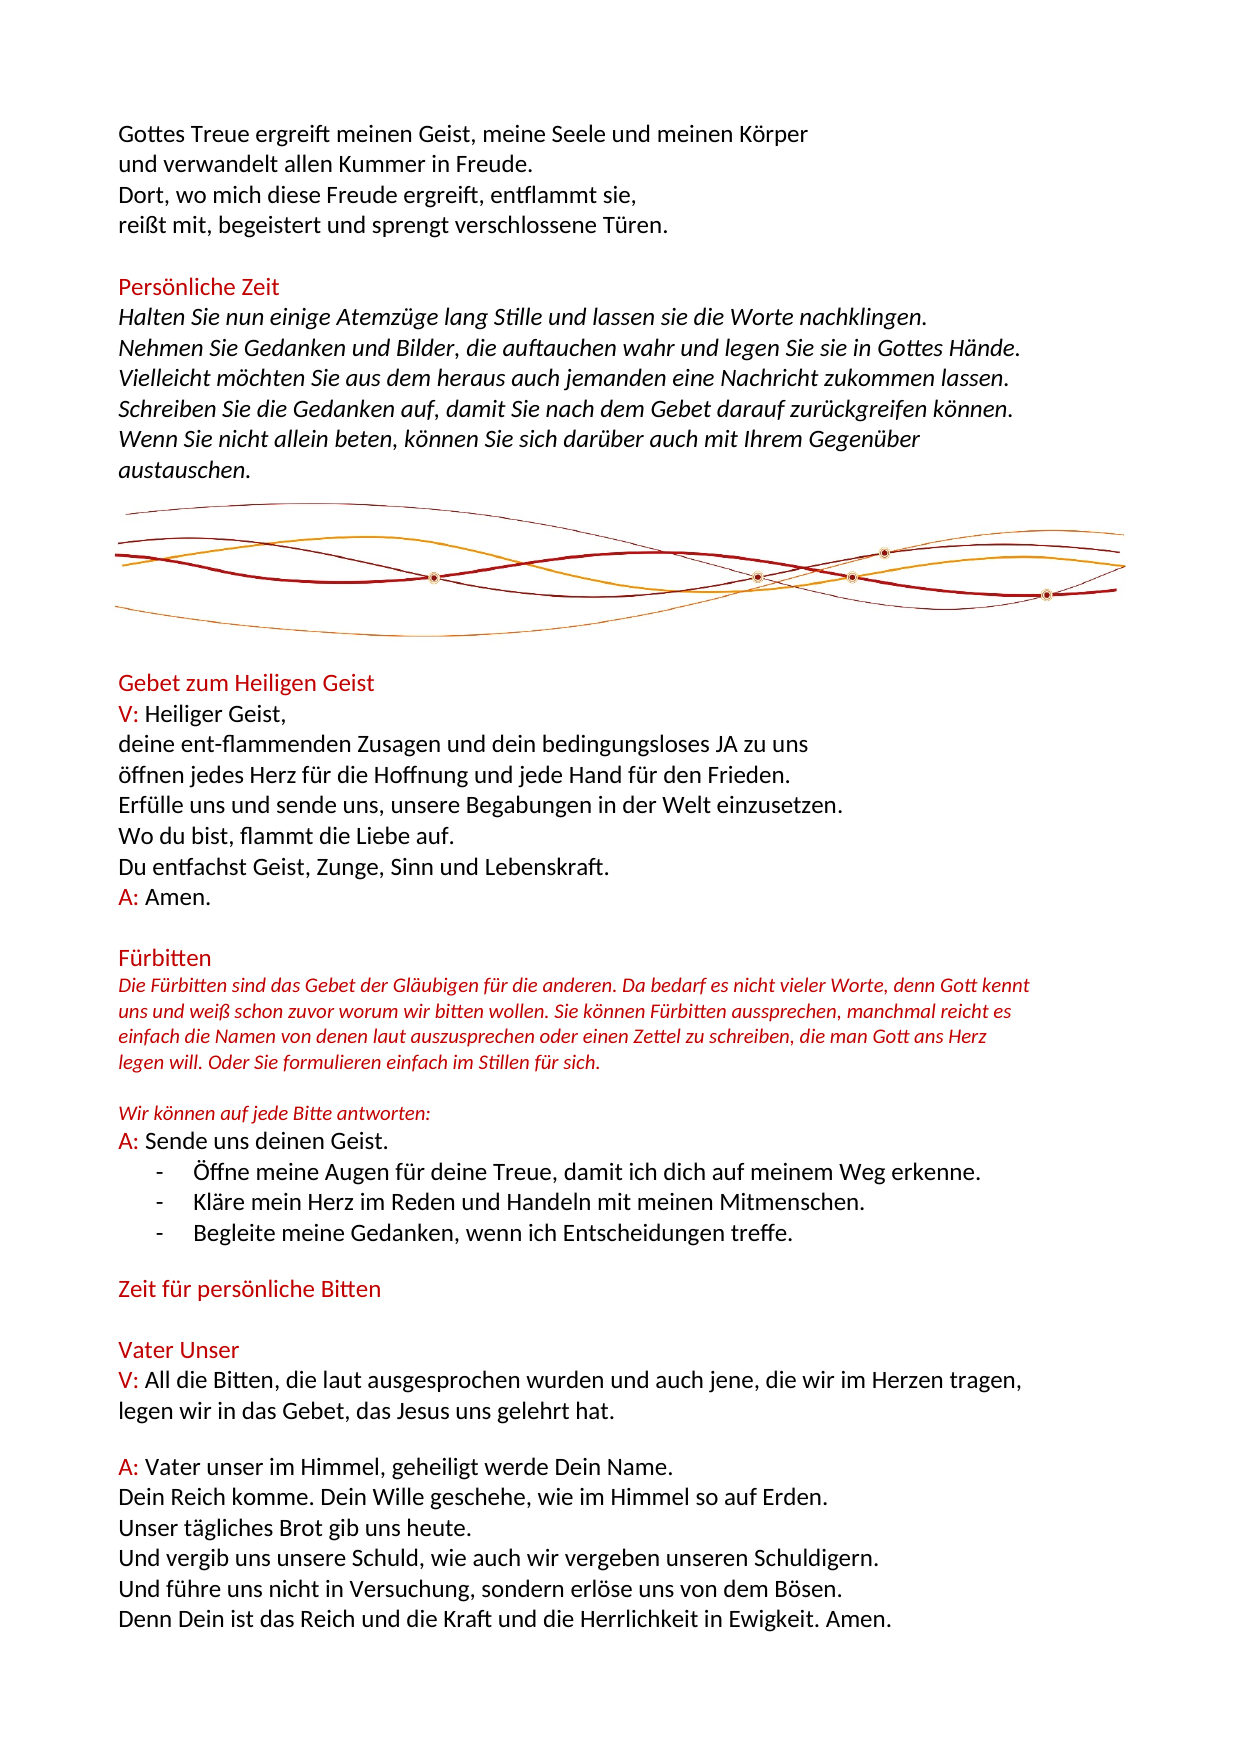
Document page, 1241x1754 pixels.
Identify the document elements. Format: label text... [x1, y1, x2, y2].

picture [46, 491, 1194, 649]
text A: Amen. [118, 881, 1122, 912]
text Denn Dein ist das Reich und die Kraft und die Herrlichkeit in Ewigkeit. Amen. [118, 1603, 1033, 1634]
text V: Heiliger Geist, [118, 698, 1122, 728]
text und verwandelt allen Kummer in Freude. [118, 149, 1122, 179]
text Dort, wo mich diese Freude ergreift, entflammt sie, [118, 179, 1122, 210]
text Wir können auf jede Bitte antworten: [118, 1100, 1033, 1125]
text öffnen jedes Herz für die Hoffnung und jede Hand für den Frieden. [118, 759, 1122, 789]
text Fürbitten [118, 942, 1033, 973]
text Vielleicht möchten Sie aus dem heraus auch jemanden eine Nachricht zukommen lassen. Schreiben Sie die Gedanken auf, damit Sie nach dem Gebet darauf zurückgreifen können. [118, 362, 1033, 423]
text A: Vater unser im Himmel, geheiligt werde Dein Name. [118, 1451, 1033, 1481]
text Unser tägliches Brot gib uns heute. [118, 1512, 1033, 1542]
text Nehmen Sie Gedanken und Bilder, die auftauchen wahr und legen Sie sie in Gottes Hände. [118, 332, 1033, 362]
text A: Sende uns deinen Geist. [118, 1125, 1033, 1156]
text Die Fürbitten sind das Gebet der Gläubigen für die anderen. Da bedarf es nicht vieler Worte, denn Gott kennt uns und weiß schon zuvor worum wir bitten wollen. Sie können Fürbitten aussprechen, manchmal reicht es einfach die Namen von denen laut auszusprechen oder einen Zettel zu schreiben, die man Gott ans Herz legen will. Oder Sie formulieren einfach im Stillen für sich. [118, 973, 1033, 1074]
text Wo du bist, flammt die Liebe auf. [118, 820, 1122, 851]
text Gottes Treue ergreift meinen Geist, meine Seele und meinen Körper [118, 118, 1122, 149]
list Öffne meine Augen für deine Treue, damit ich dich auf meinem Weg erkenne. [156, 1156, 1122, 1186]
list Kläre mein Herz im Reden und Handeln mit meinen Mitmenschen. [156, 1186, 1122, 1217]
text Zeit für persönliche Bitten [118, 1273, 1033, 1303]
text reißt mit, begeistert und sprengt verschlossene Türen. [118, 210, 1122, 240]
text Und führe uns nicht in Versuchung, sondern erlöse uns von dem Bösen. [118, 1573, 1033, 1603]
text Erfülle uns und sende uns, unsere Begabungen in der Welt einzusetzen. [118, 789, 1122, 820]
text V: All die Bitten, die laut ausgesprochen wurden und auch jene, die wir im Herzen tragen, legen wir in das Gebet, das Jesus uns gelehrt hat. [118, 1364, 1033, 1425]
text Wenn Sie nicht allein beten, können Sie sich darüber auch mit Ihrem Gegenüber austauschen. [118, 423, 1033, 484]
text Halten Sie nun einige Atemzüge lang Stille und lassen sie die Worte nachklingen. [118, 301, 1033, 332]
text deine ent-flammenden Zusagen und dein bedingungsloses JA zu uns [118, 728, 1122, 759]
text Gebet zum Heiligen Geist [118, 667, 1033, 698]
text Vater Unser [118, 1334, 1033, 1364]
text Dein Reich komme. Dein Wille geschehe, wie im Himmel so auf Erden. [118, 1481, 1033, 1512]
text Persönliche Zeit [118, 271, 1033, 301]
list Begleite meine Gedanken, wenn ich Entscheidungen treffe. [156, 1217, 1122, 1247]
text Und vergib uns unsere Schuld, wie auch wir vergeben unseren Schuldigern. [118, 1542, 1033, 1573]
text Du entfachst Geist, Zunge, Sinn und Lebenskraft. [118, 851, 1122, 881]
